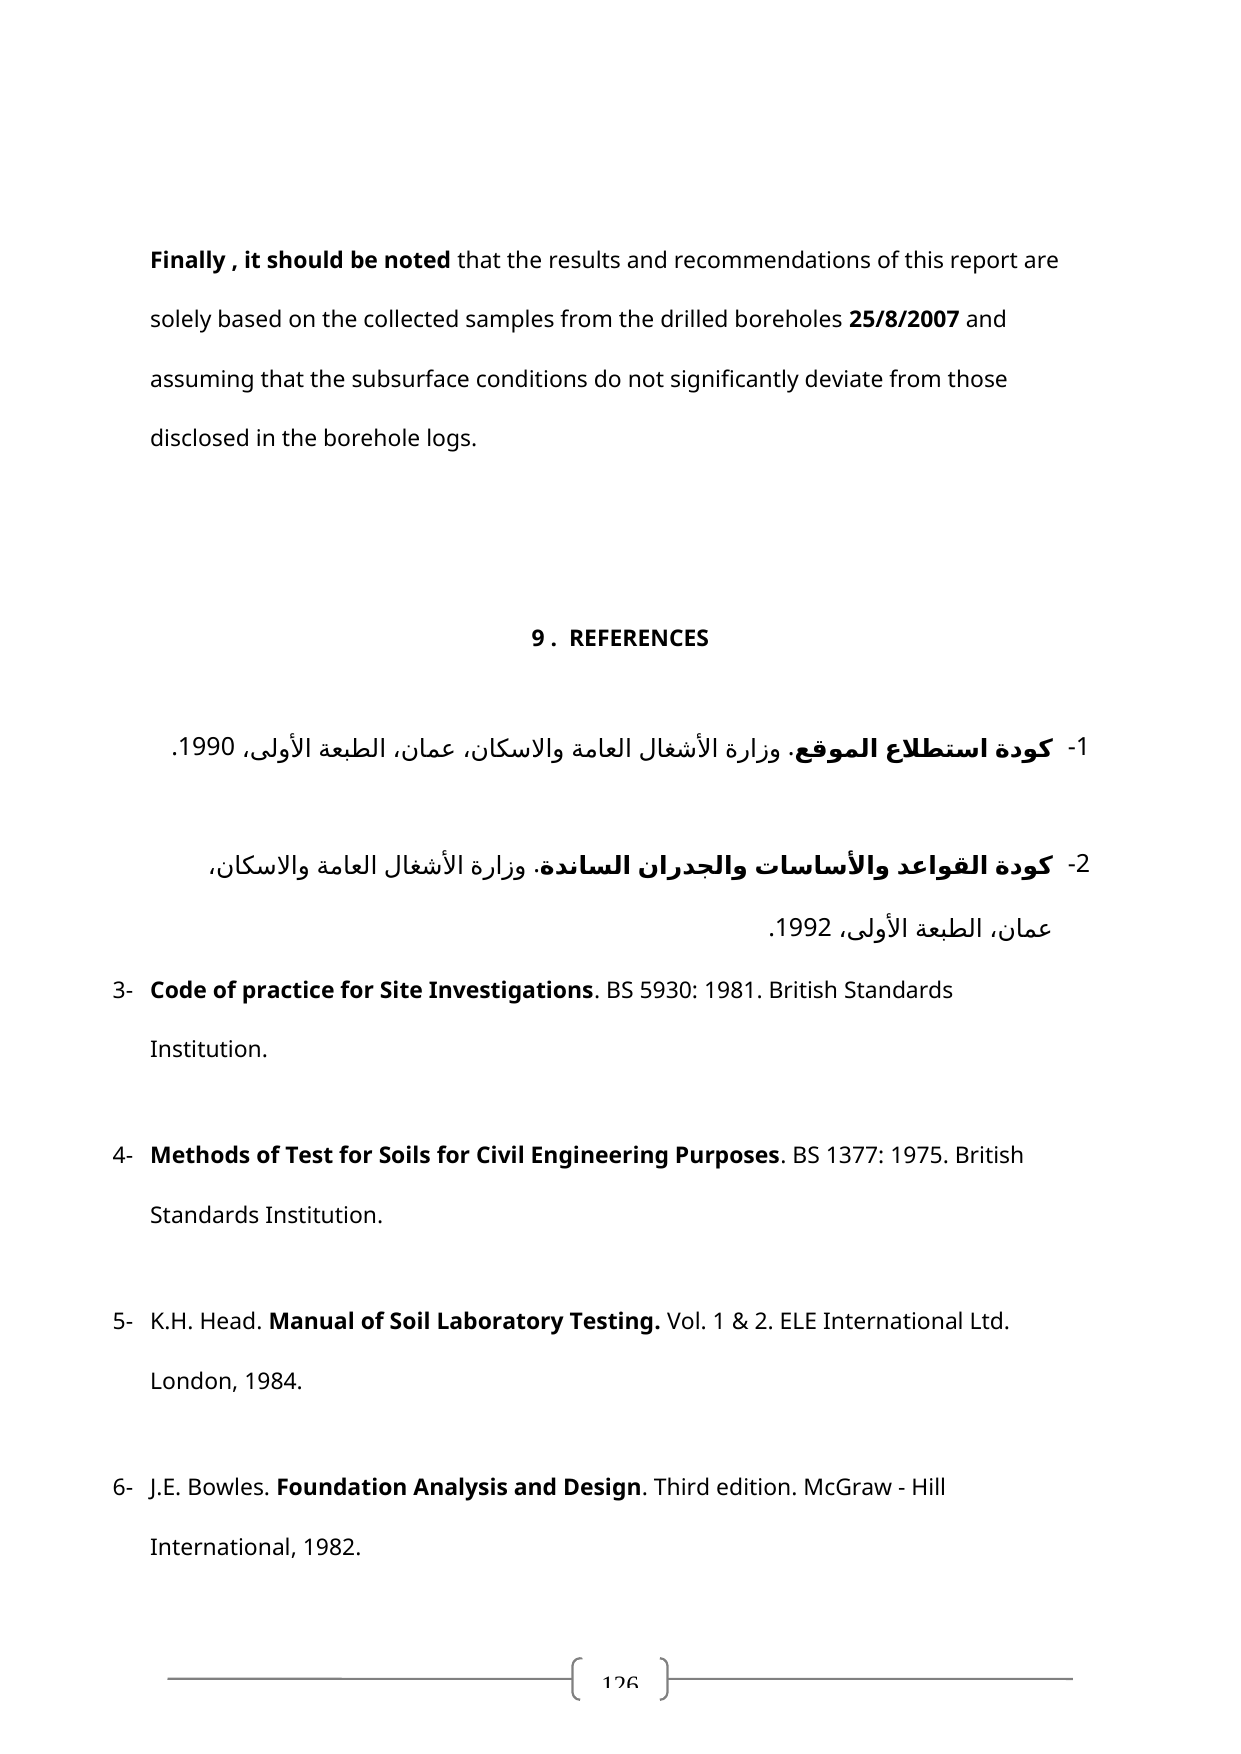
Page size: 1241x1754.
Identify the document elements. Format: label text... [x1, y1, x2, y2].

text 2- كودة القواعد والأساسات والجدران الساندة. وزارة الأشغال العامة والاسكان، عمان، الطبعة الأولى، 1992. [150, 846, 1090, 952]
text 4- Methods of Test for Soils for Civil Engineering Purposes. BS 1377: 1975. British Standards Institution. [112, 1139, 1053, 1238]
text 5- K.H. Head. Manual of Soil Laboratory Testing. Vol. 1 & 2. ELE International Ltd. , 1984. [112, 1305, 1053, 1404]
text 1- كودة استطلاع الموقع. وزارة الأشغال العامة والاسكان، عمان، الطبعة الأولى، 1990. [150, 729, 1090, 773]
text 9 . REFERENCES [150, 622, 1090, 662]
text Finally , it should be noted that the results and recommendations of this report are solely based on the collected samples from the drilled boreholes 25/8/2007 and assuming that the subsurface conditions do not significantly deviate from those disclosed in the borehole logs. [150, 244, 1090, 462]
text 6- J.E. Bowles. Foundation Analysis and Design. Third edition. McGraw - Hill International, 1982. [112, 1471, 1053, 1570]
text 3- Code of practice for Site Investigations. BS 5930: 1981. British Standards Institution. [112, 973, 1053, 1073]
